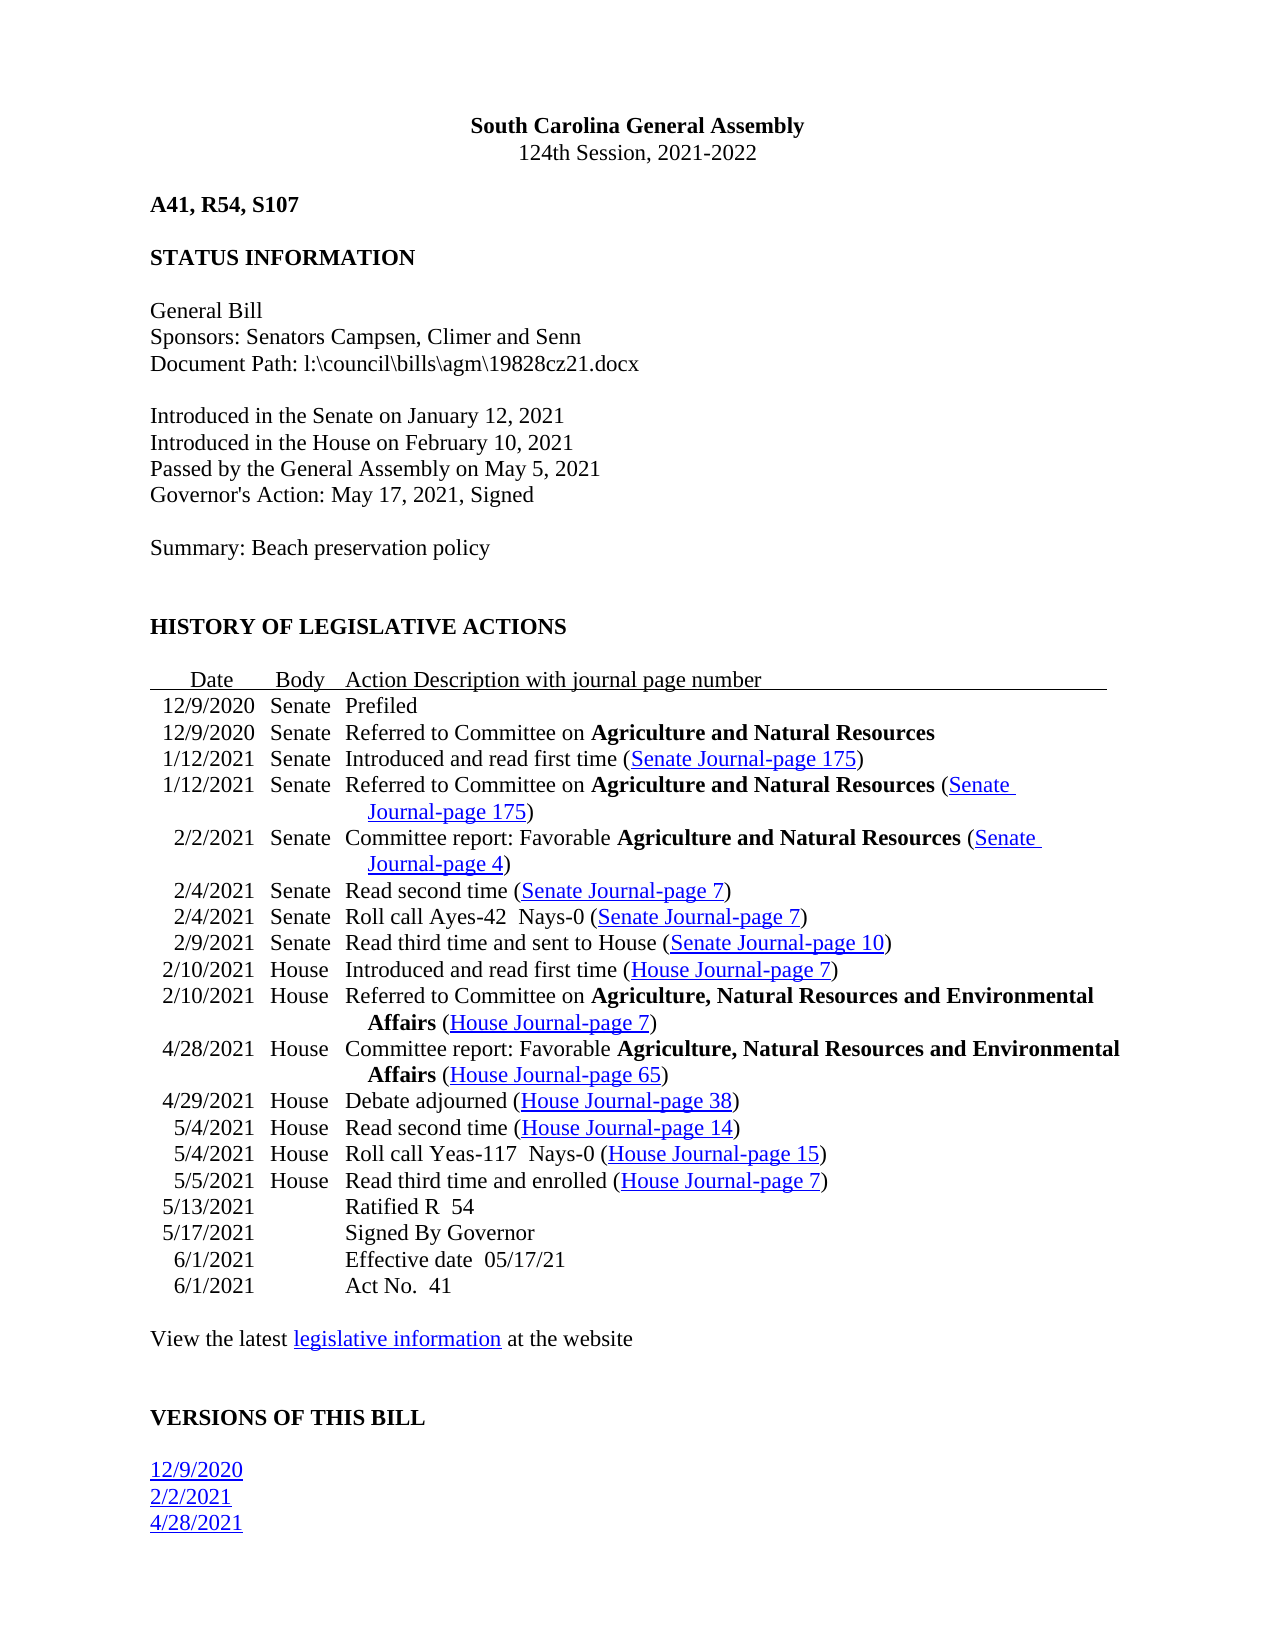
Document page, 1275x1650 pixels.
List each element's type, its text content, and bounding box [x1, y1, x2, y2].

text 6/1/2021 Act No. 41 [150, 1272, 1125, 1298]
text A41, R54, S107 [150, 192, 1125, 218]
text 6/1/2021 Effective date 05/17/21 [150, 1246, 1125, 1272]
text Document Path: l:\council\bills\agm\19828cz21.docx [150, 350, 1125, 376]
text Date Body Action Description with journal page number [150, 666, 1125, 692]
text 2/10/2021 House Introduced and read first time (House Journal-page 7) [150, 956, 1125, 982]
text 2/4/2021 Senate Read second time (Senate Journal-page 7) [150, 877, 1125, 903]
text 2/9/2021 Senate Read third time and sent to House (Senate Journal-page 10) [150, 929, 1125, 956]
text 2/10/2021 House Referred to Committee on Agriculture, Natural Resources and Environmental Affairs (House Journal-page 7) [150, 982, 1125, 1035]
text 5/13/2021 Ratified R 54 [150, 1193, 1125, 1219]
text 1/12/2021 Senate Introduced and read first time (Senate Journal-page 175) [150, 745, 1125, 771]
text 2/4/2021 Senate Roll call Ayes-42 Nays-0 (Senate Journal-page 7) [150, 903, 1125, 929]
text General Bill [150, 297, 1125, 323]
text 12/9/2020 Senate Prefiled [150, 692, 1125, 719]
text Sponsors: Senators Campsen, Climer and Senn [150, 323, 1125, 350]
text View the latest legislative information at the website [150, 1325, 1125, 1351]
text 5/4/2021 House Roll call Yeas-117 Nays-0 (House Journal-page 15) [150, 1140, 1125, 1167]
text 12/9/2020 [150, 1457, 1125, 1483]
text 1/12/2021 Senate Referred to Committee on Agriculture and Natural Resources (Senate Journal-page 175) [150, 771, 1125, 824]
text 4/29/2021 House Debate adjourned (House Journal-page 38) [150, 1088, 1125, 1114]
text STATUS INFORMATION [150, 244, 1125, 271]
text 5/4/2021 House Read second time (House Journal-page 14) [150, 1114, 1125, 1140]
text 2/2/2021 Senate Committee report: Favorable Agriculture and Natural Resources (Senate Journal-page 4) [150, 824, 1125, 877]
text Passed by the General Assembly on May 5, 2021 [150, 455, 1125, 481]
text 4/28/2021 [150, 1509, 1125, 1536]
text 5/5/2021 House Read third time and enrolled (House Journal-page 7) [150, 1167, 1125, 1193]
text Summary: Beach preservation policy [150, 534, 1125, 561]
text VERSIONS OF THIS BILL [150, 1404, 1125, 1430]
text 4/28/2021 House Committee report: Favorable Agriculture, Natural Resources and Environmental Affairs (House Journal-page 65) [150, 1035, 1125, 1088]
text South Carolina General Assembly [150, 112, 1125, 139]
text 2/2/2021 [150, 1483, 1125, 1509]
text 5/17/2021 Signed By Governor [150, 1219, 1125, 1246]
text HISTORY OF LEGISLATIVE ACTIONS [150, 613, 1125, 639]
text 124th Session, 2021-2022 [150, 139, 1125, 165]
text Introduced in the Senate on January 12, 2021 [150, 402, 1125, 429]
text Governor's Action: May 17, 2021, Signed [150, 481, 1125, 508]
text Introduced in the House on February 10, 2021 [150, 429, 1125, 455]
text 12/9/2020 Senate Referred to Committee on Agriculture and Natural Resources [150, 719, 1125, 745]
